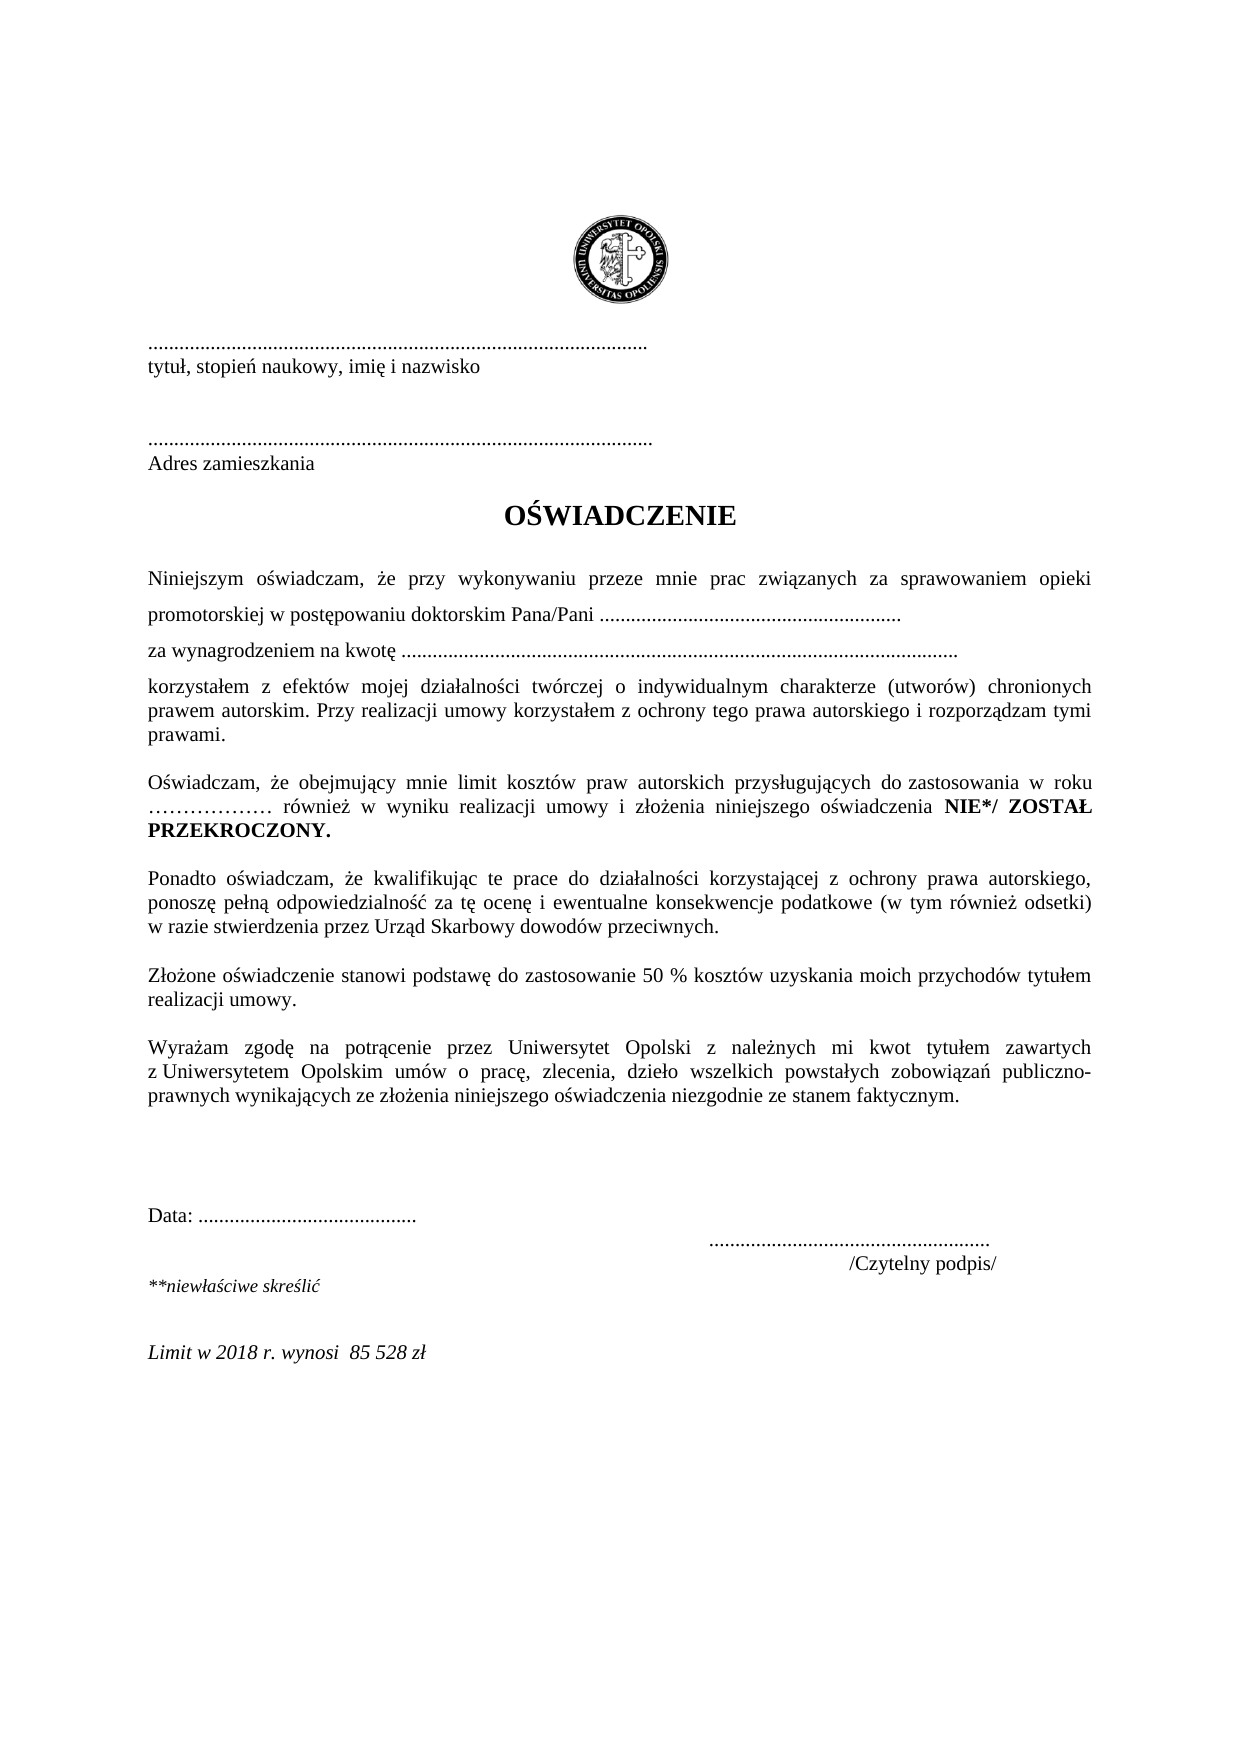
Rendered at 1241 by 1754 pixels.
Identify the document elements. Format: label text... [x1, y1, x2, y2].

text Wyrażam zgodę na potrącenie przez Uniwersytet Opolski z należnych mi kwot tytułem zawartych z Uniwersytetem Opolskim umów o pracę, zlecenia, dzieło wszelkich powstałych zobowiązań publiczno-prawnych wynikających ze złożenia niniejszego oświadczenia niezgodnie ze stanem faktycznym. [148, 1035, 1093, 1107]
text tytuł, stopień naukowy, imię i nazwisko [148, 354, 1093, 378]
text Niniejszym oświadczam, że przy wykonywaniu przeze mnie prac związanych za sprawowaniem opieki promotorskiej w postępowaniu doktorskim Pana/Pani .......................................................... [148, 566, 1093, 626]
text Limit w 2018 r. wynosi 85 528 zł [148, 1340, 1093, 1364]
text Adres zamieszkania [148, 450, 1093, 474]
text ................................................................................................ [148, 330, 1093, 354]
picture [570, 212, 670, 306]
text za wynagrodzeniem na kwotę ........................................................................................................... [148, 638, 1093, 662]
text ................................................................................................. [148, 426, 1093, 450]
text korzystałem z efektów mojej działalności twórczej o indywidualnym charakterze (utworów) chronionych prawem autorskim. Przy realizacji umowy korzystałem z ochrony tego prawa autorskiego i rozporządzam tymi prawami. [148, 674, 1093, 746]
text **niewłaściwe skreślić [148, 1275, 1093, 1297]
text Oświadczam, że obejmujący mnie limit kosztów praw autorskich przysługujących do zastosowania w roku ……………… również w wyniku realizacji umowy i złożenia niniejszego oświadczenia NIE*/ ZOSTAŁ PRZEKROCZONY. [148, 770, 1093, 842]
text Data: .......................................... [148, 1203, 1093, 1227]
text Złożone oświadczenie stanowi podstawę do zastosowanie 50 % kosztów uzyskania moich przychodów tytułem realizacji umowy. [148, 962, 1093, 1011]
text OŚWIADCZENIE [148, 498, 1093, 532]
text Ponadto oświadczam, że kwalifikując te prace do działalności korzystającej z ochrony prawa autorskiego, ponoszę pełną odpowiedzialność za tę ocenę i ewentualne konsekwencje podatkowe (w tym również odsetki) w razie stwierdzenia przez Urząd Skarbowy dowodów przeciwnych. [148, 866, 1093, 938]
table_header ...................................................... /Czytelny podpis/ [694, 1227, 1148, 1275]
